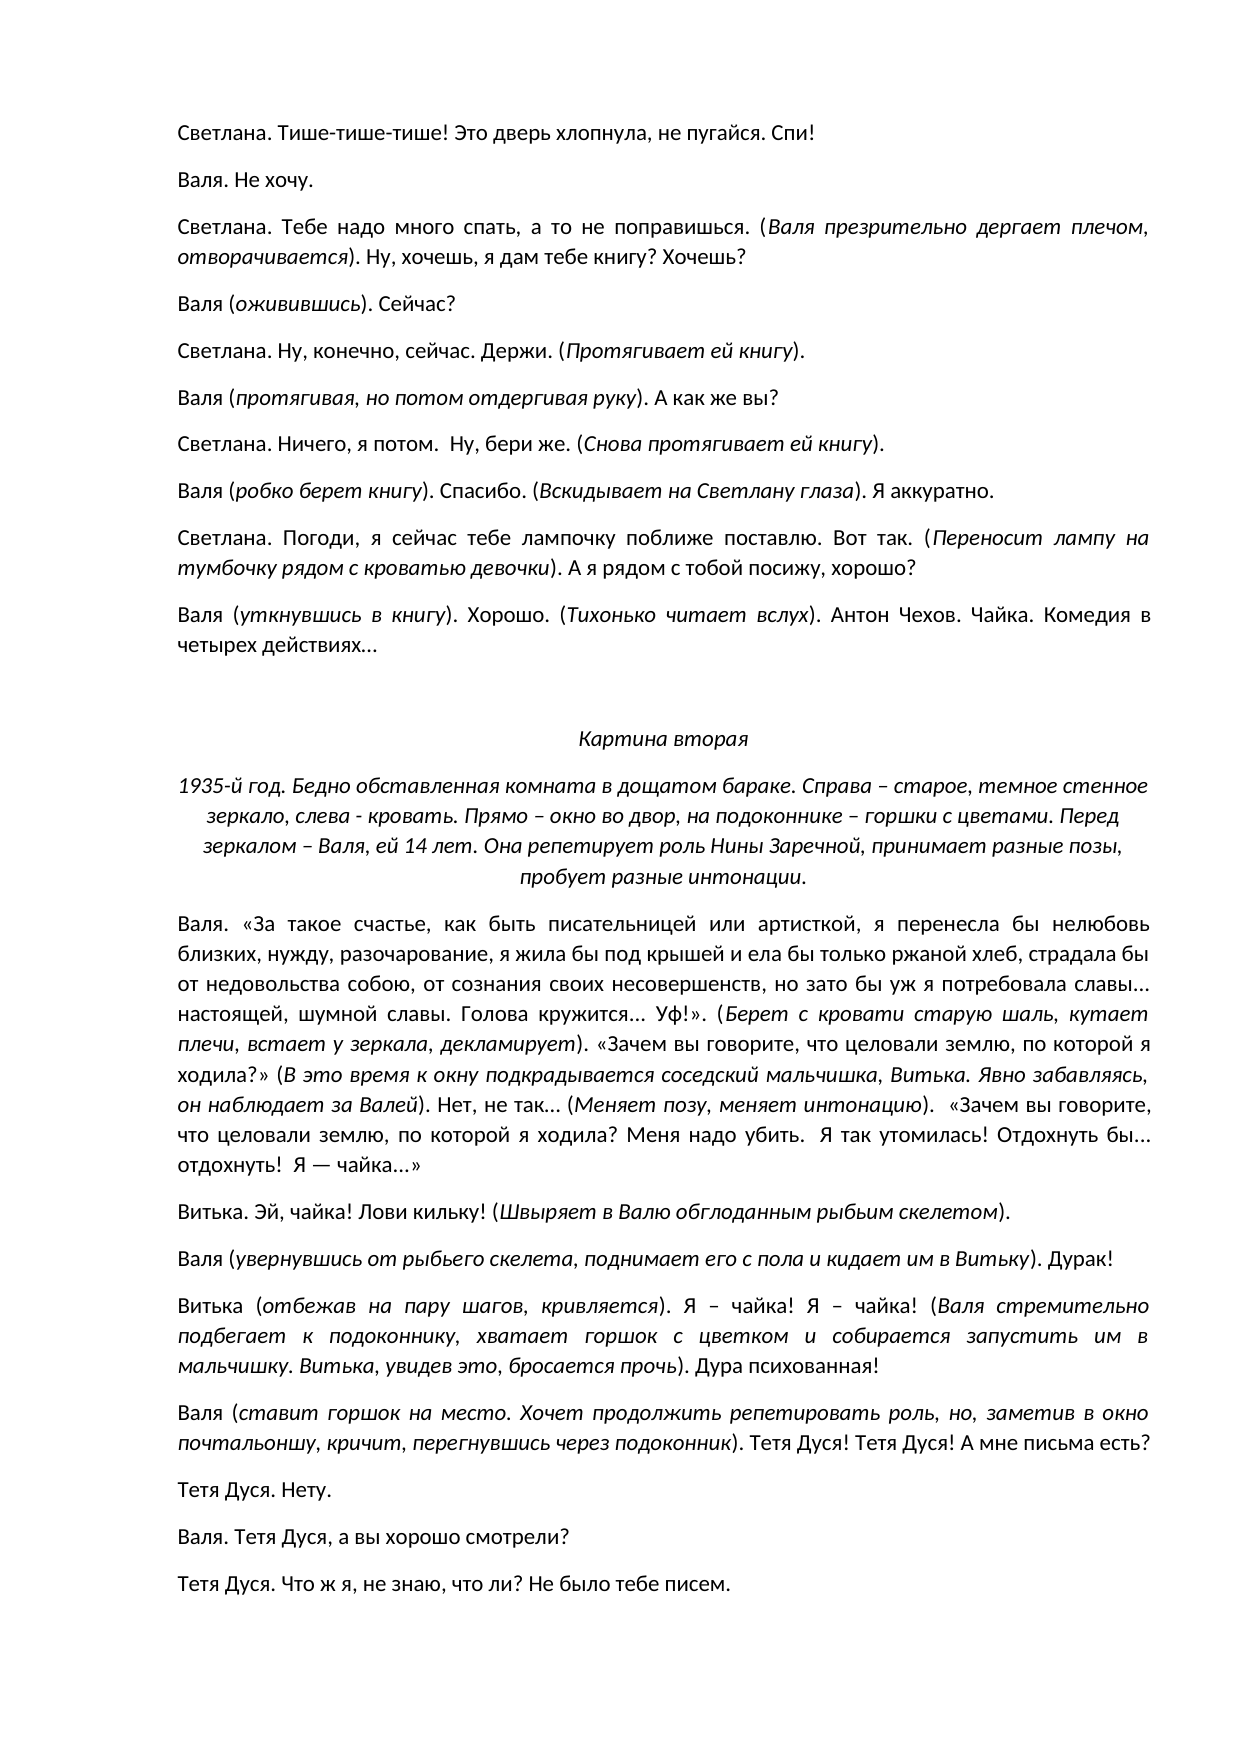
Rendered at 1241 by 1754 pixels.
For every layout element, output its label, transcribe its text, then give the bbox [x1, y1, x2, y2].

text Валя (робко берет книгу). Спасибо. (Вскидывает на Светлану глаза). Я аккуратно. [177, 476, 1152, 504]
text Валя. Тетя Дуся, а вы хорошо смотрели? [177, 1522, 1152, 1550]
text Валя (ставит горшок на место. Хочет продолжить репетировать роль, но, заметив в окно почтальоншу, кричит, перегнувшись через подоконник). Тетя Дуся! Тетя Дуся! А мне письма есть? [177, 1398, 1152, 1457]
text Валя (протягивая, но потом отдергивая руку). А как же вы? [177, 383, 1152, 411]
text Валя. Не хочу. [177, 165, 1152, 193]
text Светлана. Тише-тише-тише! Это дверь хлопнула, не пугайся. Спи! [177, 118, 1152, 146]
text Светлана. Ну, конечно, сейчас. Держи. (Протягивает ей книгу). [177, 336, 1152, 364]
text Светлана. Ничего, я потом. Ну, бери же. (Снова протягивает ей книгу). [177, 429, 1152, 458]
text 1935-й год. Бедно обставленная комната в дощатом бараке. Справа – старое, темное стенное зеркало, слева - кровать. Прямо – окно во двор, на подоконнике – горшки с цветами. Перед зеркалом – Валя, ей 14 лет. Она репетирует роль Нины Заречной, принимает разные позы, пробует разные интонации. [177, 771, 1152, 890]
text Валя (уткнувшись в книгу). Хорошо. (Тихонько читает вслух). Антон Чехов. Чайка. Комедия в четырех действиях… [177, 600, 1152, 659]
text Картина вторая [177, 724, 1152, 752]
text Светлана. Тебе надо много спать, а то не поправишься. (Валя презрительно дергает плечом, отворачивается). Ну, хочешь, я дам тебе книгу? Хочешь? [177, 212, 1152, 270]
text Светлана. Погоди, я сейчас тебе лампочку поближе поставлю. Вот так. (Переносит лампу на тумбочку рядом с кроватью девочки). А я рядом с тобой посижу, хорошо? [177, 523, 1152, 582]
text Валя (оживившись). Сейчас? [177, 289, 1152, 317]
text Валя (увернувшись от рыбьего скелета, поднимает его с пола и кидает им в Витьку). Дурак! [177, 1244, 1152, 1272]
text Витька. Эй, чайка! Лови кильку! (Швыряет в Валю обглоданным рыбьим скелетом). [177, 1197, 1152, 1225]
text Валя. «За такое счастье, как быть писательницей или артисткой, я перенесла бы нелюбовь близких, нужду, разочарование, я жила бы под крышей и ела бы только ржаной хлеб, страдала бы от недовольства собою, от сознания своих несовершенств, но зато бы уж я потребовала славы... настоящей, шумной славы. Голова кружится... Уф!». (Берет с кровати старую шаль, кутает плечи, встает у зеркала, декламирует). «Зачем вы говорите, что целовали землю, по которой я ходила?» (В это время к окну подкрадывается соседский мальчишка, Витька. Явно забавляясь, он наблюдает за Валей). Нет, не так… (Меняет позу, меняет интонацию). «Зачем вы говорите, что целовали землю, по которой я ходила? Меня надо убить. Я так утомилась! Отдохнуть бы... отдохнуть! Я — чайка...» [177, 909, 1152, 1178]
text Тетя Дуся. Что ж я, не знаю, что ли? Не было тебе писем. [177, 1569, 1152, 1597]
text Витька (отбежав на пару шагов, кривляется). Я – чайка! Я – чайка! (Валя стремительно подбегает к подоконнику, хватает горшок с цветком и собирается запустить им в мальчишку. Витька, увидев это, бросается прочь). Дура психованная! [177, 1291, 1152, 1379]
text Тетя Дуся. Нету. [177, 1475, 1152, 1503]
